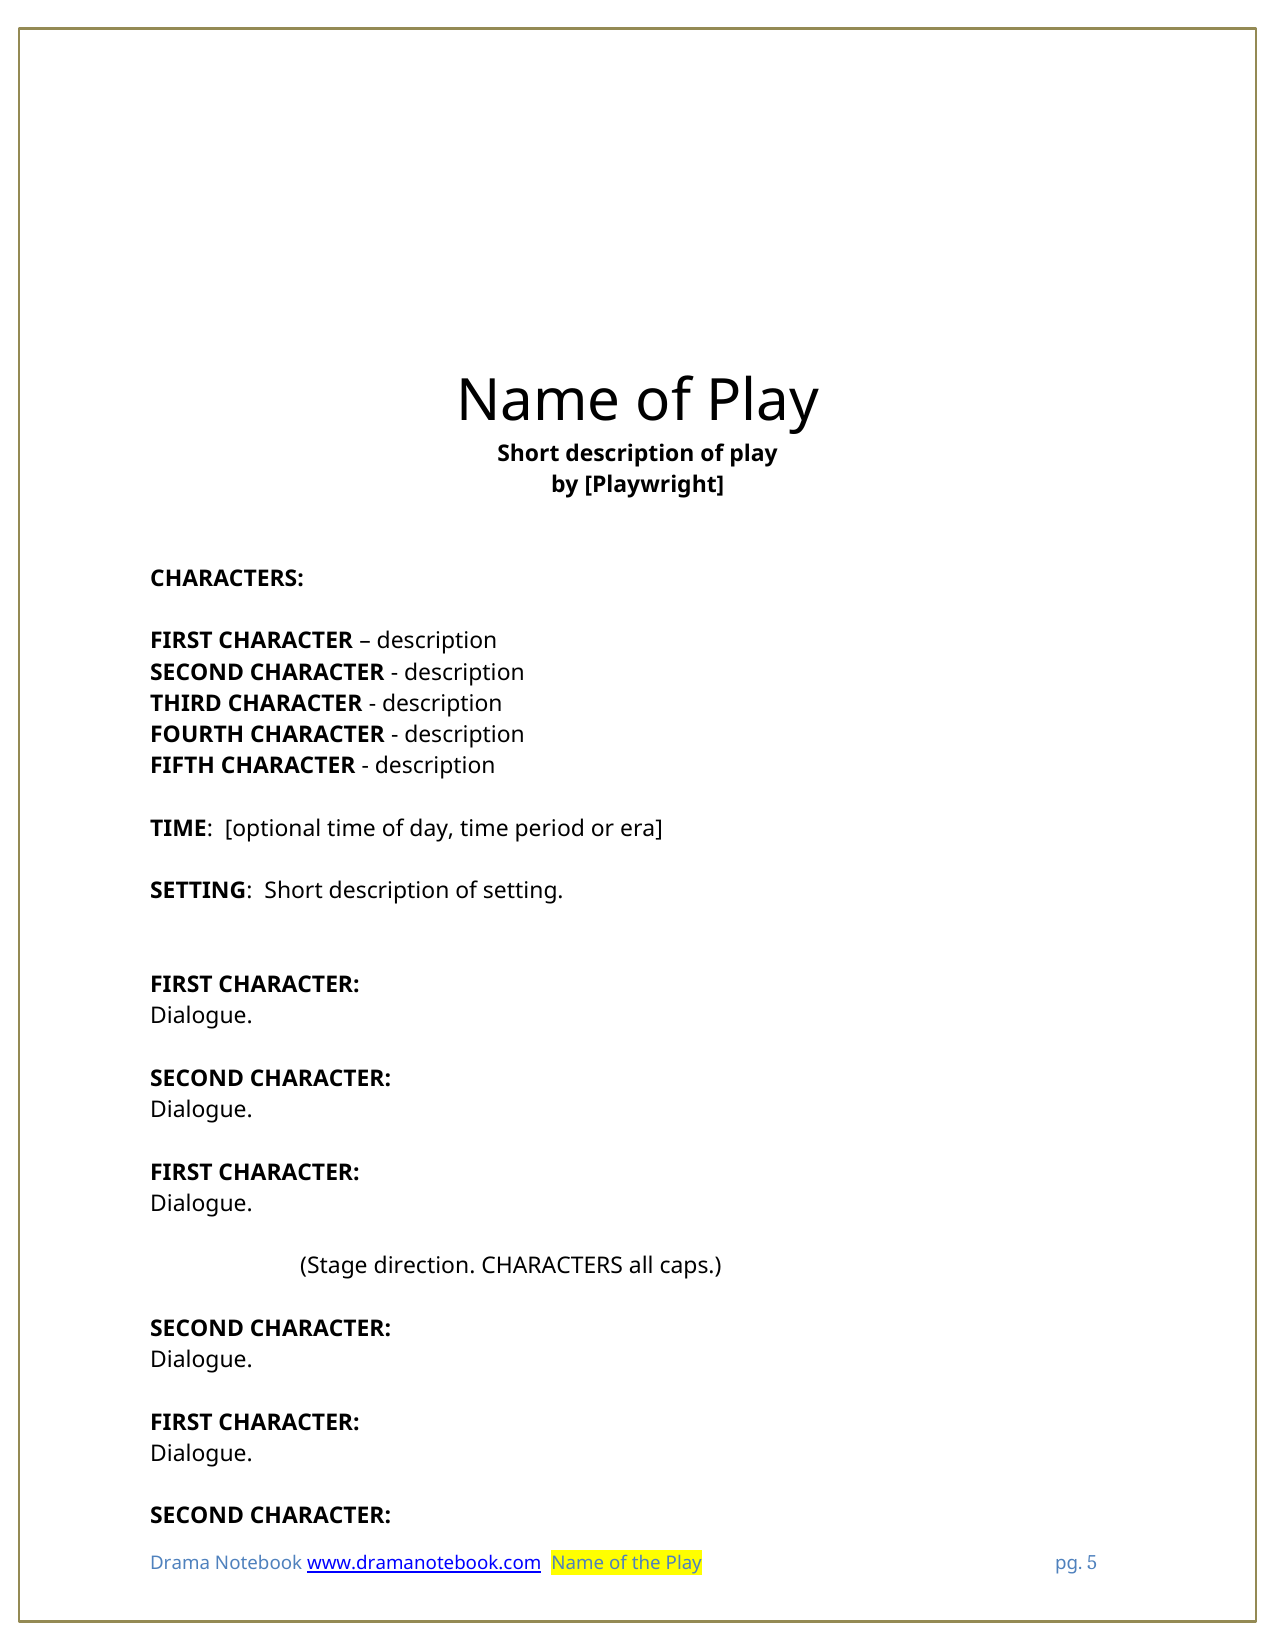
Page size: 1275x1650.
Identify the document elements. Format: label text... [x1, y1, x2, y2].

text SECOND CHARACTER: [150, 1062, 1125, 1093]
text Dialogue. [150, 1187, 1125, 1218]
text FIRST CHARACTER: [150, 968, 1125, 999]
text CHARACTERS: [150, 562, 1125, 593]
text SECOND CHARACTER: [150, 1312, 1125, 1343]
text Dialogue. [150, 1437, 1125, 1468]
text THIRD CHARACTER - description [150, 687, 1125, 718]
text SECOND CHARACTER: [150, 1499, 1125, 1531]
text TIME: [optional time of day, time period or era] [150, 812, 1125, 843]
text Short description of play [150, 437, 1125, 468]
text SECOND CHARACTER - description [150, 656, 1125, 687]
text FOURTH CHARACTER - description [150, 718, 1125, 749]
text Name of Play [150, 357, 1125, 437]
text by [Playwright] [150, 468, 1125, 499]
text Dialogue. [150, 999, 1125, 1031]
text FIRST CHARACTER: [150, 1406, 1125, 1437]
text (Stage direction. CHARACTERS all caps.) [150, 1249, 1125, 1281]
text Dialogue. [150, 1343, 1125, 1374]
text FIFTH CHARACTER - description [150, 749, 1125, 781]
text SETTING: Short description of setting. [150, 874, 1125, 906]
text Dialogue. [150, 1093, 1125, 1124]
text FIRST CHARACTER – description [150, 624, 1125, 656]
text FIRST CHARACTER: [150, 1156, 1125, 1187]
